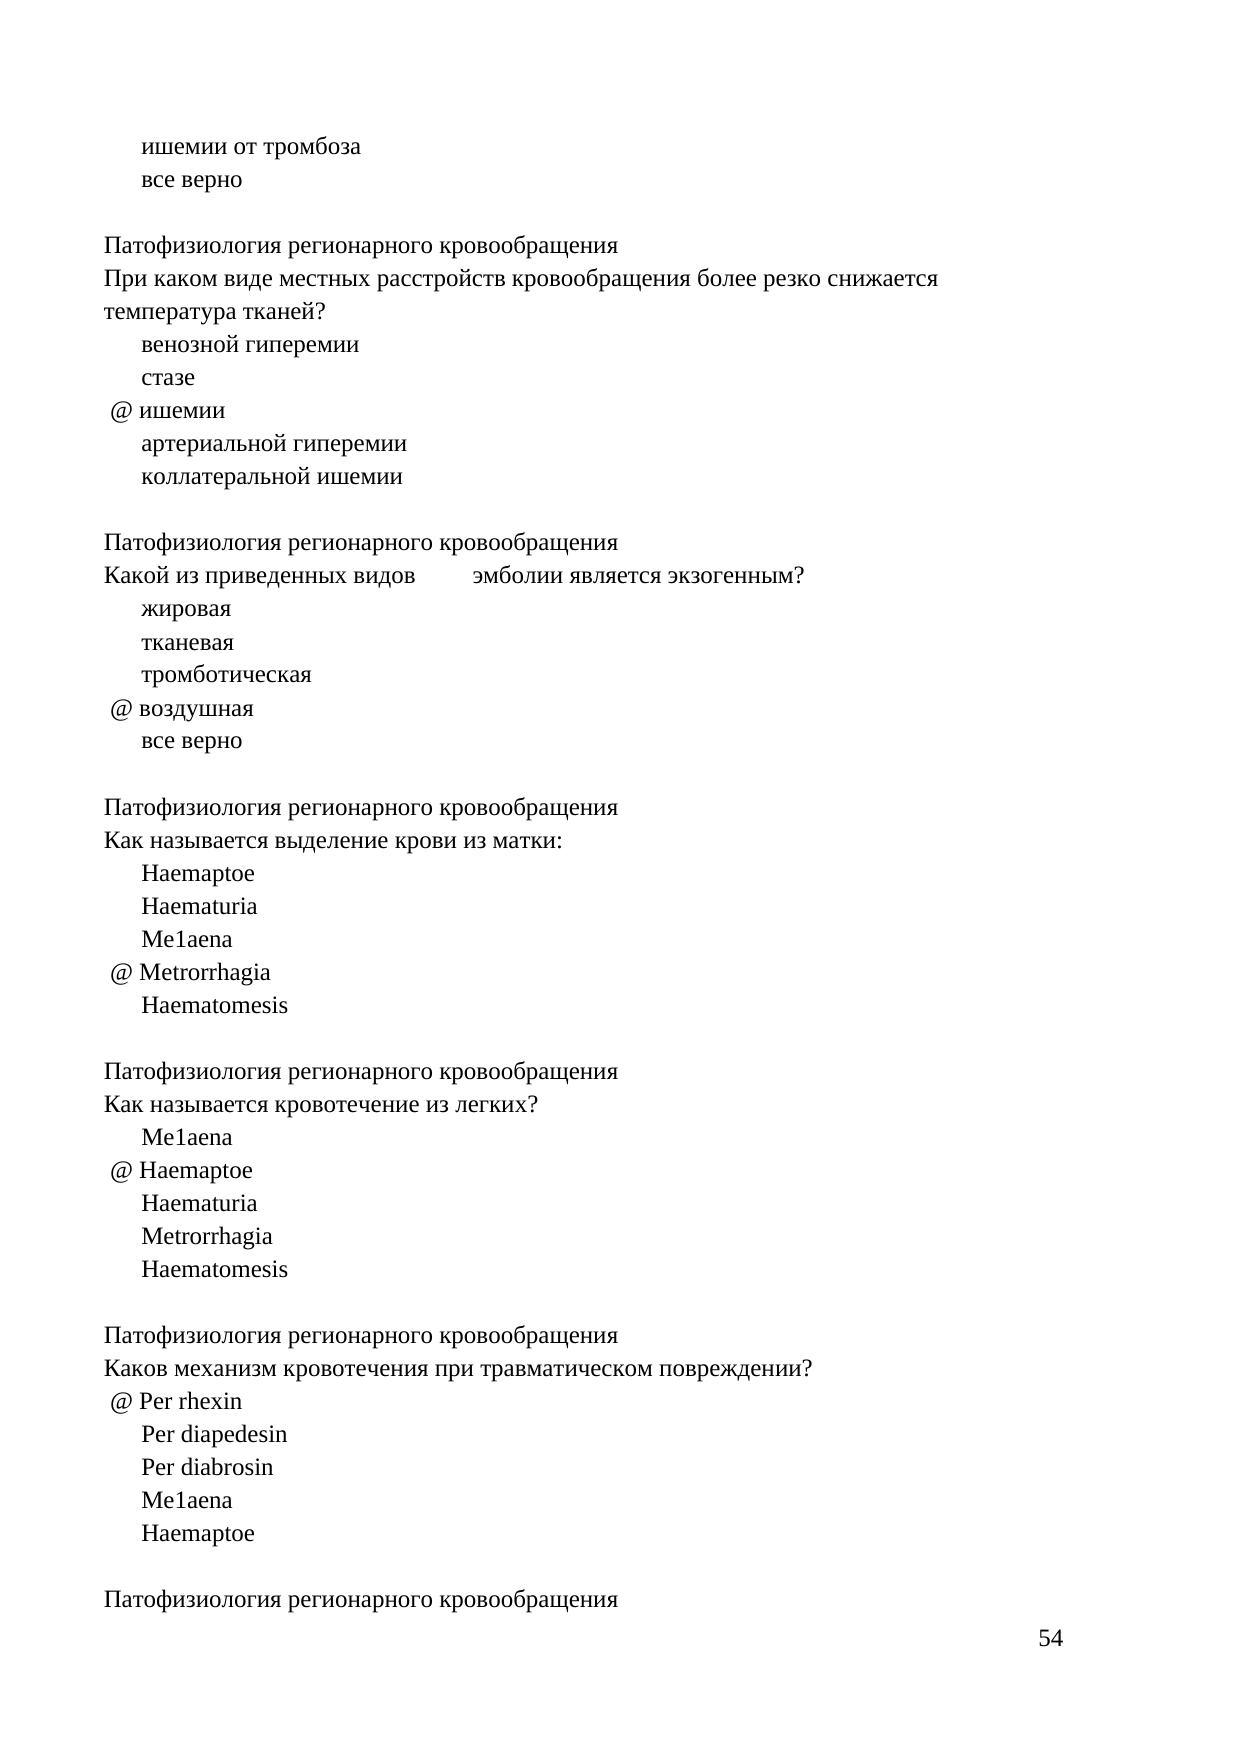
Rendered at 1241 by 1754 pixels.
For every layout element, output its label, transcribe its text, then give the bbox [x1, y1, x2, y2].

text Патофизиология регионарного кровообращения [103, 1056, 1063, 1084]
text Как называется кровотечение из легких? [103, 1089, 1063, 1118]
text Ме1аеnа [103, 1122, 1063, 1151]
text @ Реr rhexin [103, 1386, 1063, 1415]
text Каков механизм кровотечения при травматическом повреждении? [103, 1353, 1063, 1382]
text Патофизиология регионарного кровообращения [103, 230, 1063, 259]
text стазе [103, 362, 1063, 391]
text ишемии от тромбоза [103, 131, 1063, 160]
text Haemaptoe [103, 1518, 1063, 1547]
text Haematuria [103, 1188, 1063, 1217]
text Per diabrosin [103, 1452, 1063, 1481]
text все верно [103, 726, 1063, 754]
text Haematuria [103, 891, 1063, 919]
text жировая [103, 593, 1063, 622]
text Как называется выделение крови из матки: [103, 825, 1063, 853]
text @ ишемии [103, 395, 1063, 424]
text Патофизиология регионарного кровообращения [103, 792, 1063, 820]
text Metrorrhagia [103, 1221, 1063, 1250]
text @ воздушная [103, 693, 1063, 721]
text Какой из приведенных видов эмболии является экзогенным? [103, 561, 1063, 589]
text Haemaptoe [103, 858, 1063, 886]
text Haematomesis [103, 990, 1063, 1018]
text тромботическая [103, 659, 1063, 688]
text Ме1аеnа [103, 1485, 1063, 1514]
text @ Haemaptoe [103, 1155, 1063, 1184]
text Реr diapedesin [103, 1419, 1063, 1448]
text Патофизиология регионарного кровообращения [103, 1320, 1063, 1349]
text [103, 1584, 1063, 1613]
text Ме1аеnа [103, 924, 1063, 952]
text Haematomesis [103, 1254, 1063, 1283]
text венозной гиперемии [103, 329, 1063, 358]
text При каком виде местных расстройств кровообращения более резко снижается температура тканей? [103, 263, 1063, 325]
text тканевая [103, 627, 1063, 655]
text Патофизиология регионарного кровообращения [103, 527, 1063, 556]
text коллатеральной ишемии [103, 461, 1063, 490]
text @ Metrorrhagia [103, 957, 1063, 986]
text все верно [103, 164, 1063, 193]
text артериальной гиперемии [103, 428, 1063, 457]
